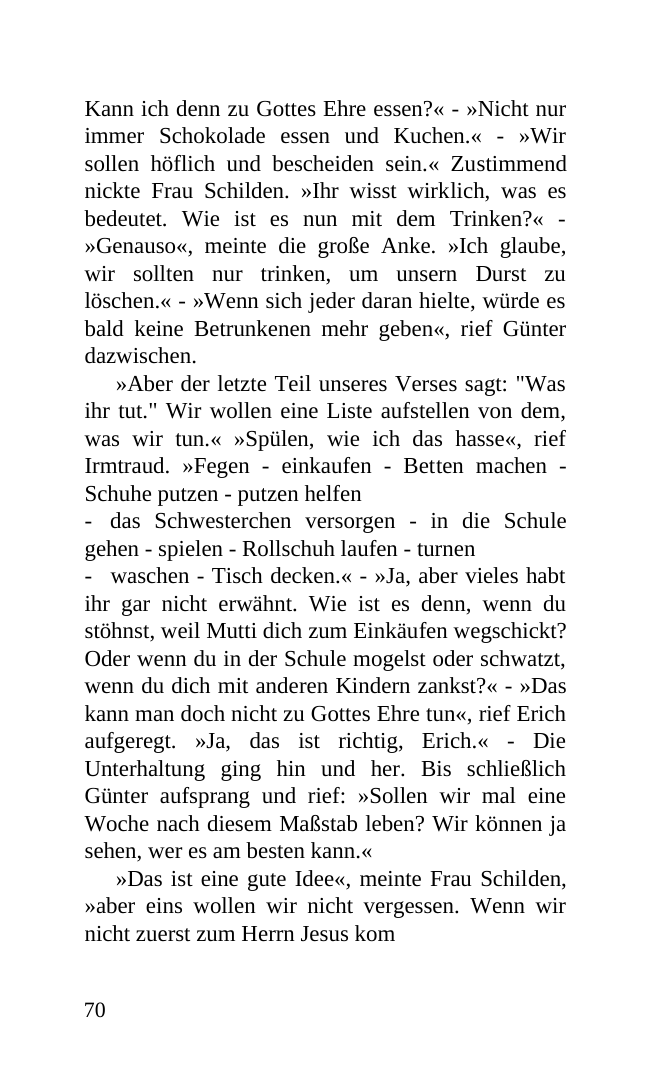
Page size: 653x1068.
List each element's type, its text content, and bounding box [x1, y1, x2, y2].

list das Schwesterchen versorgen - in die Schule gehen - spielen - Rollschuh laufen - turnen [84, 507, 567, 562]
list waschen - Tisch decken.« - »Ja, aber vieles habt ihr gar nicht erwähnt. Wie ist es denn, wenn du stöhnst, weil Mutti dich zum Einkäufen wegschickt? Oder wenn du in der Schule mogelst oder schwatzt, wenn du dich mit anderen Kindern zankst?« - »Das kann man doch nicht zu Gottes Ehre tun«, rief Erich aufgeregt. »Ja, das ist richtig, Erich.« - Die Unterhaltung ging hin und her. Bis schließlich Günter aufsprang und rief: »Sollen wir mal eine Woche nach diesem Maßstab leben? Wir können ja sehen, wer es am besten kann.« [84, 562, 567, 864]
text 70 [84, 999, 106, 1021]
text »Aber der letzte Teil unseres Verses sagt: "Was ihr tut." Wir wollen eine Liste aufstellen von dem, was wir tun.« »Spülen, wie ich das hasse«, rief Irmtraud. »Fegen - einkaufen - Betten machen - Schuhe putzen - putzen helfen [84, 369, 567, 507]
text »Das ist eine gute Idee«, meinte Frau Schilden, »aber eins wollen wir nicht vergessen. Wenn wir nicht zuerst zum Herrn Jesus kom [84, 864, 567, 947]
text Kann ich denn zu Gottes Ehre essen?« - »Nicht nur immer Schokolade essen und Kuchen.« - »Wir sollen höflich und bescheiden sein.« Zustimmend nickte Frau Schilden. »Ihr wisst wirklich, was es bedeutet. Wie ist es nun mit dem Trinken?« - »Genauso«, meinte die große Anke. »Ich glaube, wir sollten nur trinken, um unsern Durst zu löschen.« - »Wenn sich jeder daran hielte, würde es bald keine Betrunkenen mehr geben«, rief Günter dazwischen. [84, 94, 567, 369]
